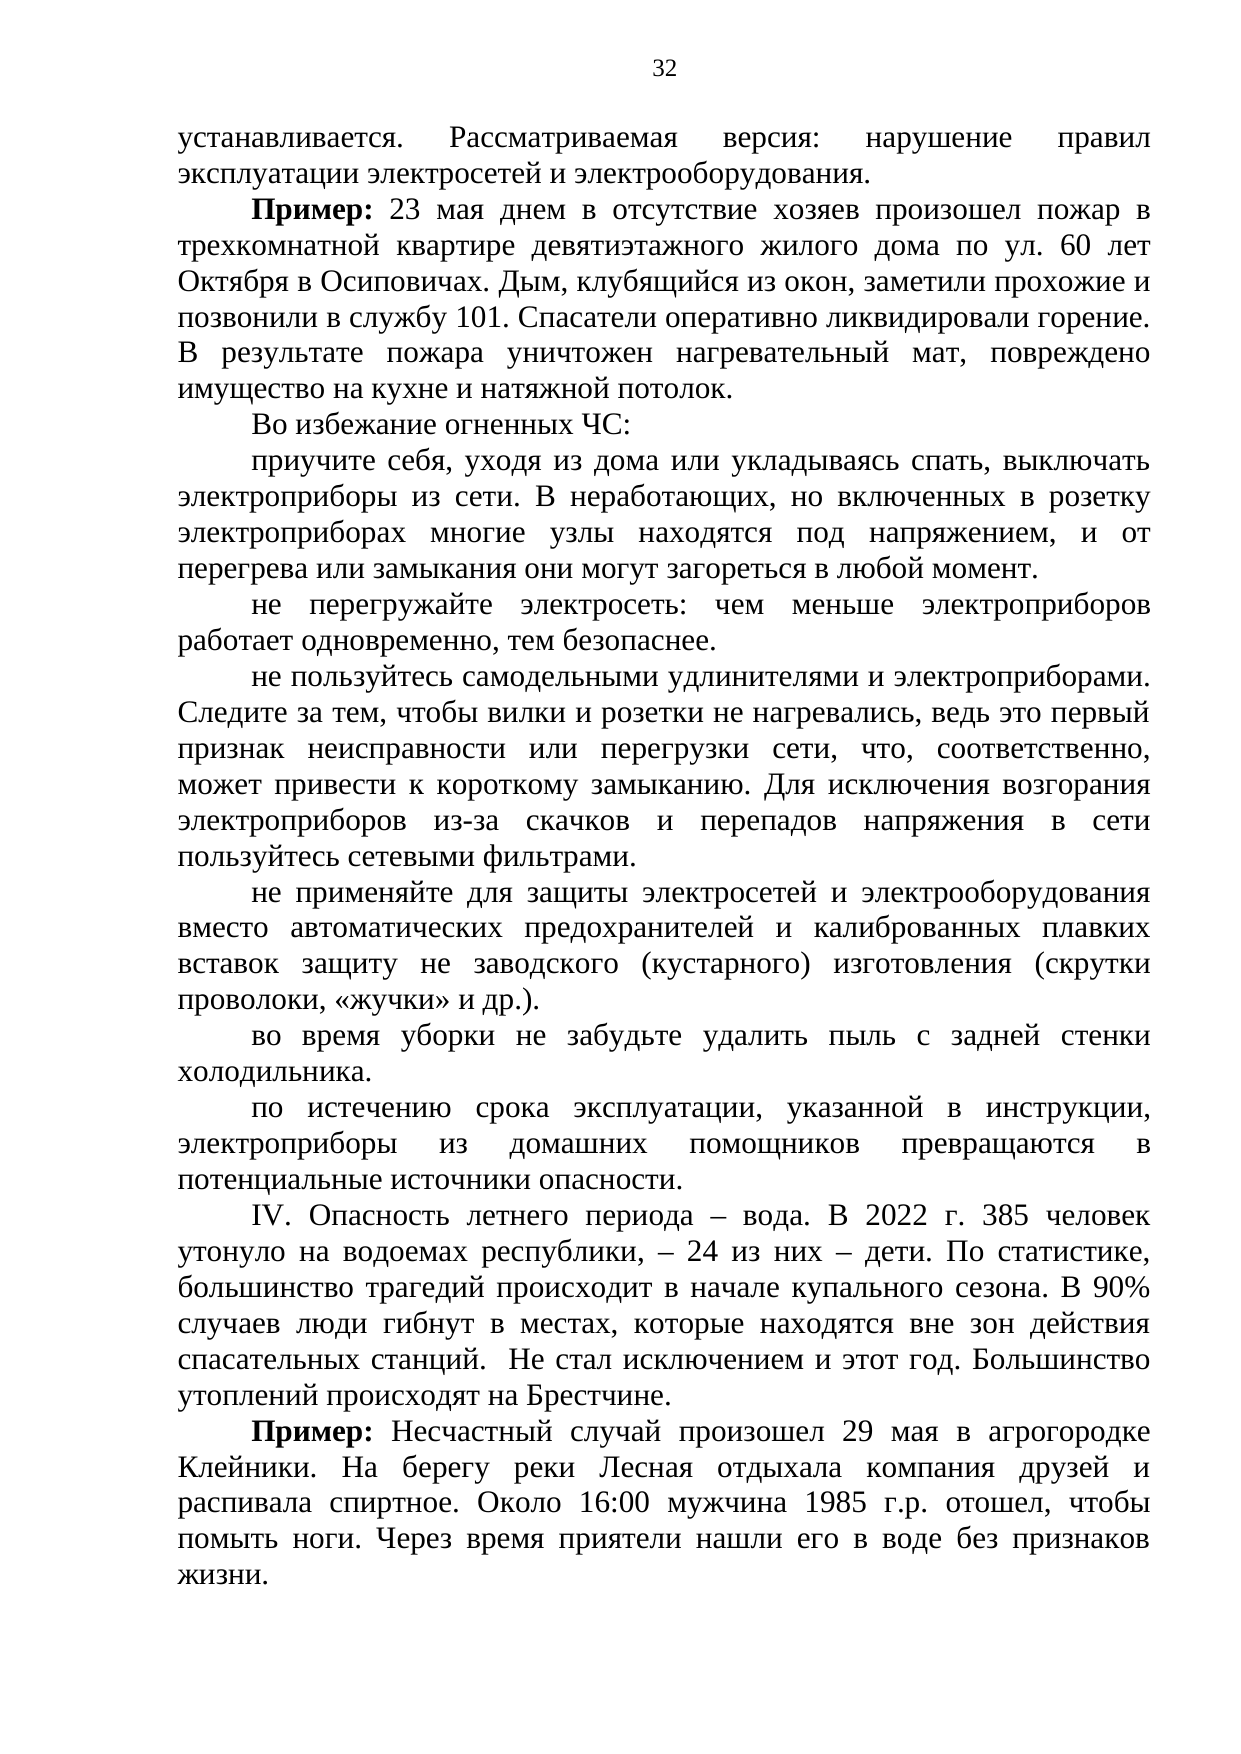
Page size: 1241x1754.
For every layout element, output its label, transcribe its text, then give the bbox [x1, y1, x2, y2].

text Во избежание огненных ЧС: [177, 406, 1152, 442]
text не пользуйтесь самодельными удлинителями и электроприборами. Следите за тем, чтобы вилки и розетки не нагревались, ведь это первый признак неисправности или перегрузки сети, что, соответственно, может привести к короткому замыканию. Для исключения возгорания электроприборов из-за скачков и перепадов напряжения в сети пользуйтесь сетевыми фильтрами. [177, 657, 1152, 873]
text IV. Опасность летнего периода – вода. В 2022 г. 385 человек утонуло на водоемах республики, – 24 из них – дети. По статистике, большинство трагедий происходит в начале купального сезона. В 90% случаев люди гибнут в местах, которые находятся вне зон действия спасательных станций. Не стал исключением и этот год. Большинство утоплений происходят на Брестчине. [177, 1196, 1152, 1412]
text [177, 118, 1152, 190]
text во время уборки не забудьте удалить пыль с задней стенки холодильника. [177, 1017, 1152, 1088]
text не применяйте для защиты электросетей и электрооборудования вместо автоматических предохранителей и калиброванных плавких вставок защиту не заводского (кустарного) изготовления (скрутки проволоки, «жучки» и др.). [177, 873, 1152, 1017]
text Пример: Несчастный случай произошел 29 мая в агрогородке Клейники. На берегу реки Лесная отдыхала компания друзей и распивала спиртное. Около 16:00 мужчина 1985 г.р. отошел, чтобы помыть ноги. Через время приятели нашли его в воде без признаков жизни. [177, 1412, 1152, 1592]
text Пример: 23 мая днем в отсутствие хозяев произошел пожар в трехкомнатной квартире девятиэтажного жилого дома по ул. 60 лет Октября в Осиповичах. Дым, клубящийся из окон, заметили прохожие и позвонили в службу 101. Спасатели оперативно ликвидировали горение. В результате пожара уничтожен нагревательный мат, повреждено имущество на кухне и натяжной потолок. [177, 190, 1152, 406]
text приучите себя, уходя из дома или укладываясь спать, выключать электроприборы из сети. В неработающих, но включенных в розетку электроприборах многие узлы находятся под напряжением, и от перегрева или замыкания они могут загореться в любой момент. [177, 442, 1152, 585]
text по истечению срока эксплуатации, указанной в инструкции, электроприборы из домашних помощников превращаются в потенциальные источники опасности. [177, 1088, 1152, 1196]
text не перегружайте электросеть: чем меньше электроприборов работает одновременно, тем безопаснее. [177, 585, 1152, 657]
